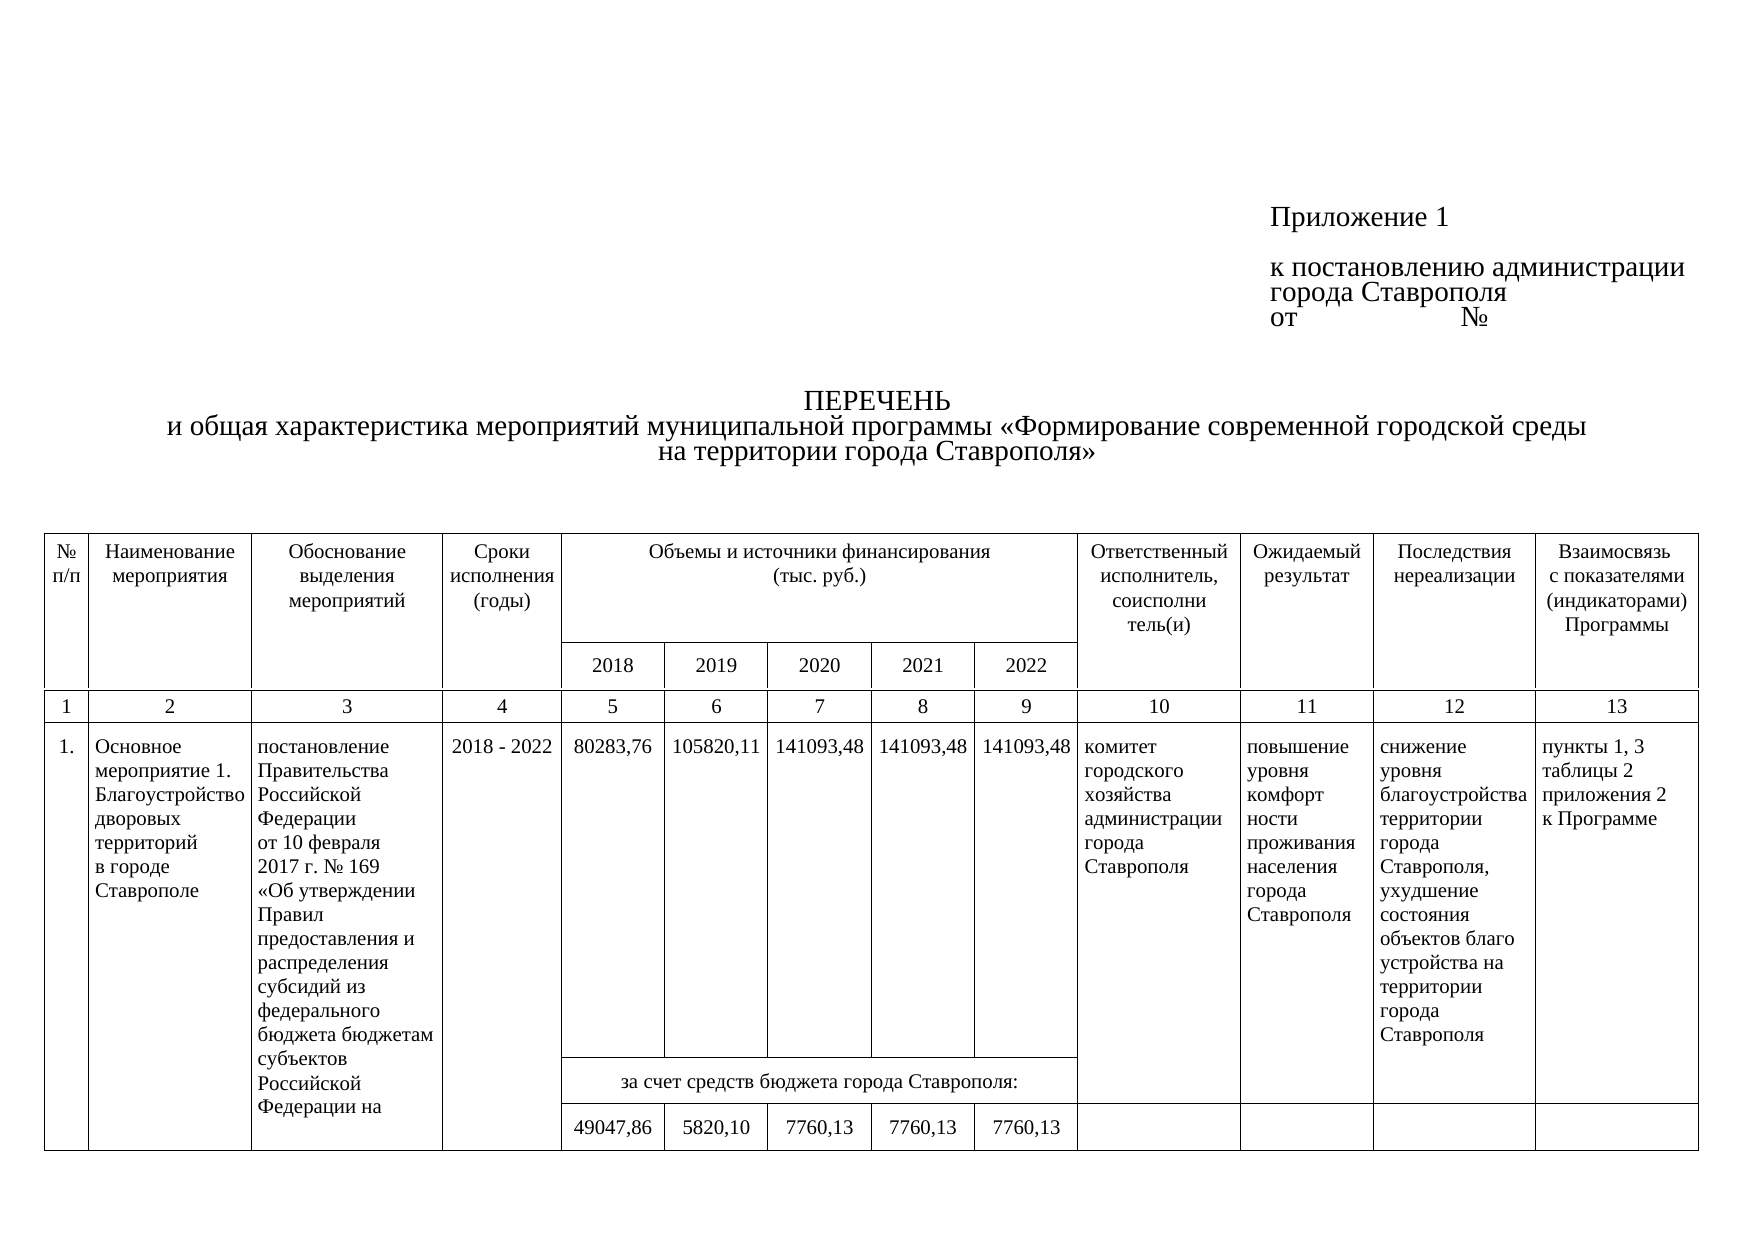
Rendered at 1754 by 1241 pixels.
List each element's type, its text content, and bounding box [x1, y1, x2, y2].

table_cell постановление Правительства Российской Федерации от 10 февраля 2017 г. № 169 «Об утверждении Правил предоставления и распределения субсидий из федерального бюджета бюджетам субъектов Российской Федерации на поддержку государственных программ субъектов Российской Федерации и муниципальных программ формирования современной городской среды» [252, 723, 442, 1150]
table_cell [1536, 1104, 1698, 1150]
text Приложение 1 [1270, 207, 1695, 232]
table_cell 7760,13 [975, 1104, 1077, 1150]
table_header 5 [562, 691, 664, 722]
table_header 4 [443, 691, 561, 722]
table_header Сроки исполнения (годы) [443, 534, 561, 688]
table_header 9 [975, 691, 1077, 722]
text на территории города Ставрополя» [59, 440, 1695, 465]
table_header Объемы и источники финансирования (тыс. руб.) [562, 534, 1077, 642]
table_cell пункты 1, 3 таблицы 2 приложения 2 к Программе [1536, 723, 1698, 1057]
table_cell 7760,13 [768, 1104, 871, 1150]
table_cell 80283,76 [562, 723, 664, 1057]
table_cell 5820,10 [665, 1104, 767, 1150]
text и общая характеристика мероприятий муниципальной программы «Формирование современной городской среды [59, 415, 1695, 440]
table_header 13 [1536, 691, 1698, 722]
table_cell [1374, 642, 1535, 688]
text города Ставрополя [1270, 282, 1695, 307]
table_cell 2018 - 2022 [443, 723, 561, 1150]
table_header 3 [252, 691, 442, 722]
table_cell 105820,11 [665, 723, 767, 1057]
table_header 6 [665, 691, 767, 722]
table_cell 1. [45, 723, 88, 1150]
table_cell [1241, 1057, 1373, 1103]
table_cell комитет городского хозяйства администрации города Ставрополя [1078, 723, 1240, 1057]
table_cell Основное мероприятие 1. Благоустройство дворовых территорий в городе Ставрополе [89, 723, 251, 1150]
table_header № п/п [45, 534, 88, 688]
table_cell 2021 [872, 643, 974, 688]
table_cell 2020 [768, 643, 871, 688]
table_header Взаимосвязь с показателями (индикаторами) Программы [1536, 534, 1698, 642]
text к постановлению администрации [1270, 257, 1695, 282]
table_cell [1536, 642, 1698, 688]
table_cell за счет средств бюджета города Ставрополя: [562, 1058, 1077, 1103]
table_header 10 [1078, 691, 1240, 722]
table_header Ожидаемый результат [1241, 534, 1373, 642]
table_cell 2019 [665, 643, 767, 688]
table_cell 49047,86 [562, 1104, 664, 1150]
table_header 8 [872, 691, 974, 722]
table_cell повышение уровня комфорт ности проживания населения города Ставрополя [1241, 723, 1373, 1057]
text ПЕРЕЧЕНЬ [59, 390, 1695, 415]
table_cell 141093,48 [872, 723, 974, 1057]
table_cell [1241, 1104, 1373, 1150]
table_cell [1374, 1057, 1535, 1103]
table_header 12 [1374, 691, 1535, 722]
table_cell 7760,13 [872, 1104, 974, 1150]
table_cell [1078, 642, 1240, 688]
table_cell [1536, 1057, 1698, 1103]
text от № [1270, 307, 1695, 332]
table_cell 141093,48 [768, 723, 871, 1057]
table_header Последствия нереализации [1374, 534, 1535, 642]
table_cell [1374, 1104, 1535, 1150]
table_header 11 [1241, 691, 1373, 722]
table_cell 2018 [562, 643, 664, 688]
table_cell 2022 [975, 643, 1077, 688]
table_cell 141093,48 [975, 723, 1077, 1057]
table_header Наименование мероприятия [89, 534, 251, 688]
table_cell [1241, 642, 1373, 688]
table_header 2 [89, 691, 251, 722]
table_cell [1078, 1104, 1240, 1150]
table_header Ответственный исполнитель, соисполни тель(и) [1078, 534, 1240, 642]
table_header 7 [768, 691, 871, 722]
table_cell [1078, 1057, 1240, 1103]
table_cell снижение уровня благоустройства территории города Ставрополя, ухудшение состояния объектов благо устройства на территории города Ставрополя [1374, 723, 1535, 1057]
table_header 1 [45, 691, 88, 722]
table_header Обоснование выделения мероприятий [252, 534, 442, 688]
